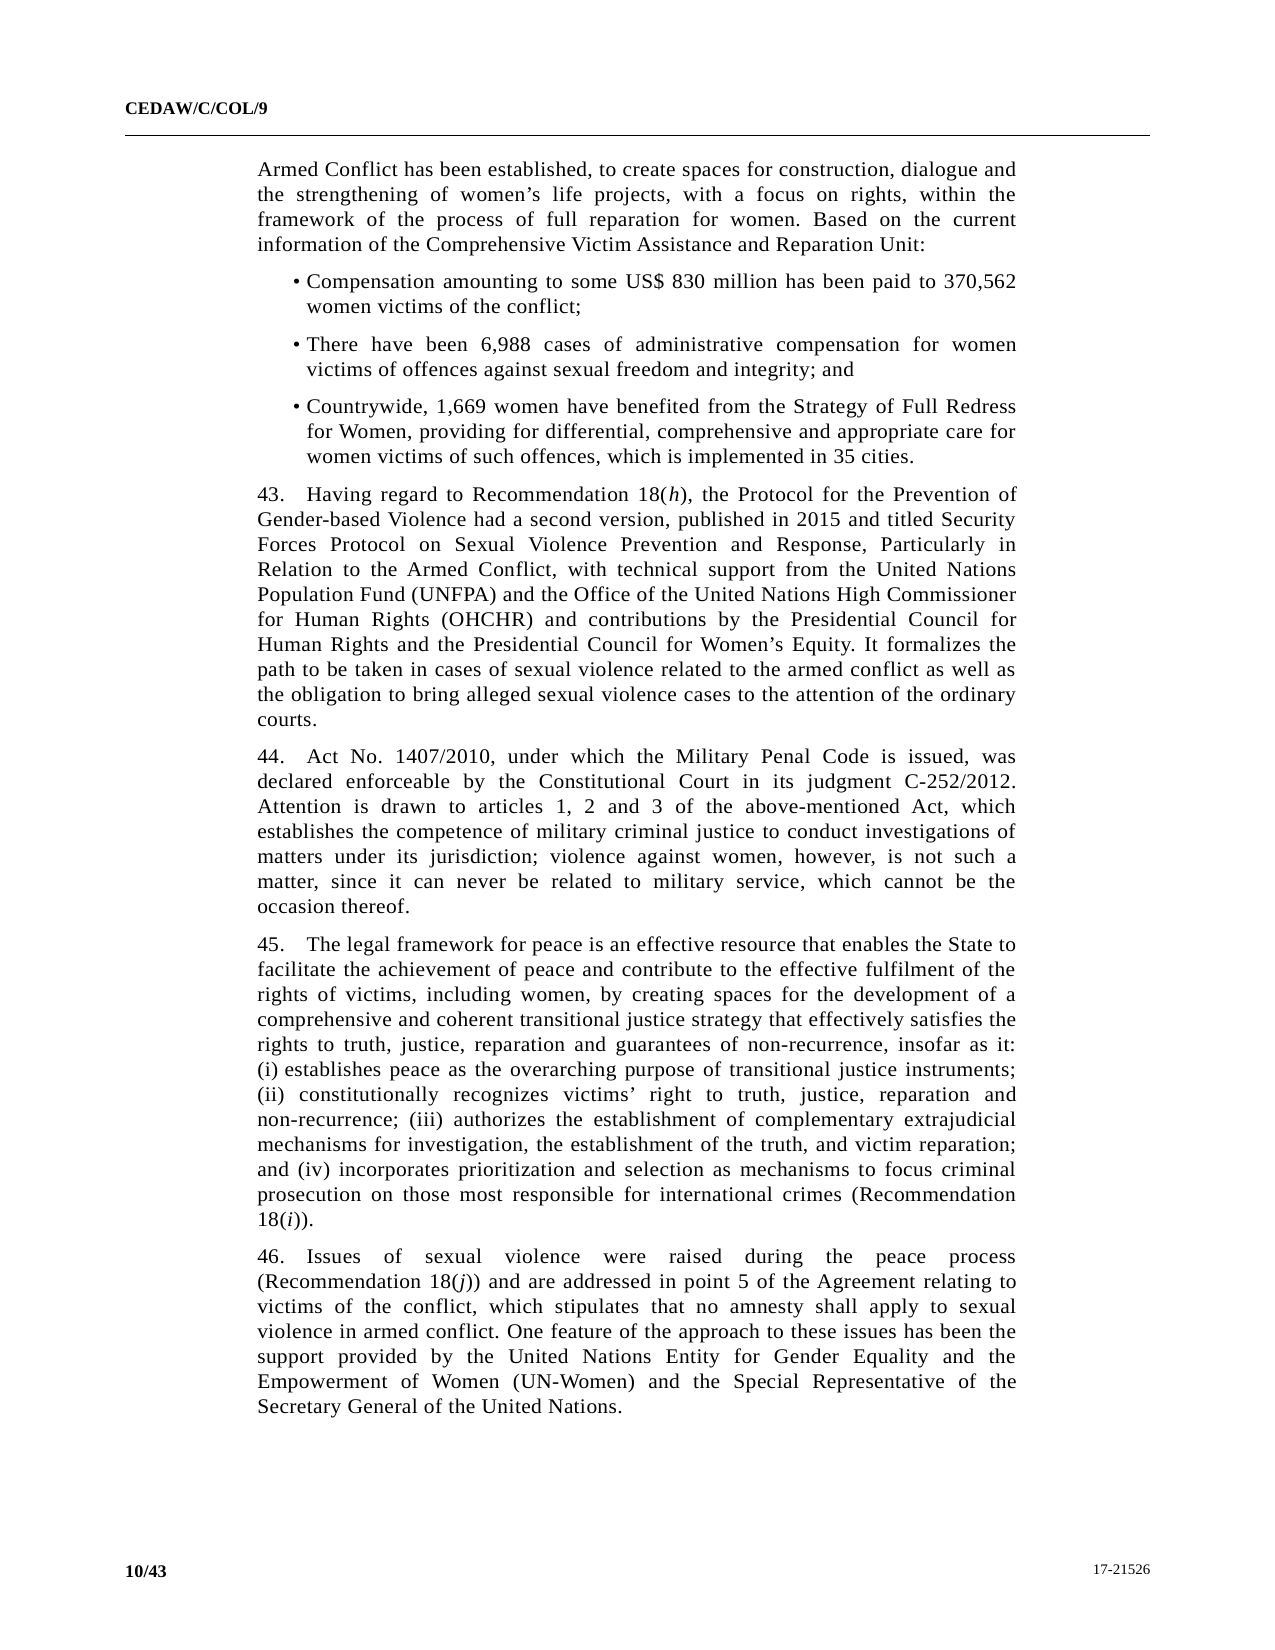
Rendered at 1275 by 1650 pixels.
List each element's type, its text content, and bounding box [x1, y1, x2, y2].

text • There have been 6,988 cases of administrative compensation for women victims of offences against sexual freedom and integrity; and [257, 331, 1018, 381]
text 46. Issues of sexual violence were raised during the peace process (Recommendation 18(j)) and are addressed in point 5 of the Agreement relating to victims of the conflict, which stipulates that no amnesty shall apply to sexual violence in armed conflict. One feature of the approach to these issues has been the support provided by the United Nations Entity for Gender Equality and the Empowerment of Women (UN-Women) and the Special Representative of the Secretary General of the United Nations. [257, 1243, 1018, 1418]
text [257, 156, 1018, 256]
text • Compensation amounting to some US$ 830 million has been paid to 370,562 women victims of the conflict; [257, 268, 1018, 318]
text 43. Having regard to Recommendation 18(h), the Protocol for the Prevention of Gender-based Violence had a second version, published in 2015 and titled Security Forces Protocol on Sexual Violence Prevention and Response, Particularly in Relation to the Armed Conflict, with technical support from the United Nations Population Fund (UNFPA) and the Office of the United Nations High Commissioner for Human Rights (OHCHR) and contributions by the Presidential Council for Human Rights and the Presidential Council for Women’s Equity. It formalizes the path to be taken in cases of sexual violence related to the armed conflict as well as the obligation to bring alleged sexual violence cases to the attention of the ordinary courts. [257, 481, 1018, 731]
text 45. The legal framework for peace is an effective resource that enables the State to facilitate the achievement of peace and contribute to the effective fulfilment of the rights of victims, including women, by creating spaces for the development of a comprehensive and coherent transitional justice strategy that effectively satisfies the rights to truth, justice, reparation and guarantees of non-recurrence, insofar as it: (i) establishes peace as the overarching purpose of transitional justice instruments; (ii) constitutionally recognizes victims’ right to truth, justice, reparation and non-recurrence; (iii) authorizes the establishment of complementary extrajudicial mechanisms for investigation, the establishment of the truth, and victim reparation; and (iv) incorporates prioritization and selection as mechanisms to focus criminal prosecution on those most responsible for international crimes (Recommendation 18(i)). [257, 931, 1018, 1231]
text 44. Act No. 1407/2010, under which the Military Penal Code is issued, was declared enforceable by the Constitutional Court in its judgment C-252/2012. Attention is drawn to articles 1, 2 and 3 of the above-mentioned Act, which establishes the competence of military criminal justice to conduct investigations of matters under its jurisdiction; violence against women, however, is not such a matter, since it can never be related to military service, which cannot be the occasion thereof. [257, 743, 1018, 918]
text • Countrywide, 1,669 women have benefited from the Strategy of Full Redress for Women, providing for differential, comprehensive and appropriate care for women victims of such offences, which is implemented in 35 cities. [257, 393, 1018, 468]
